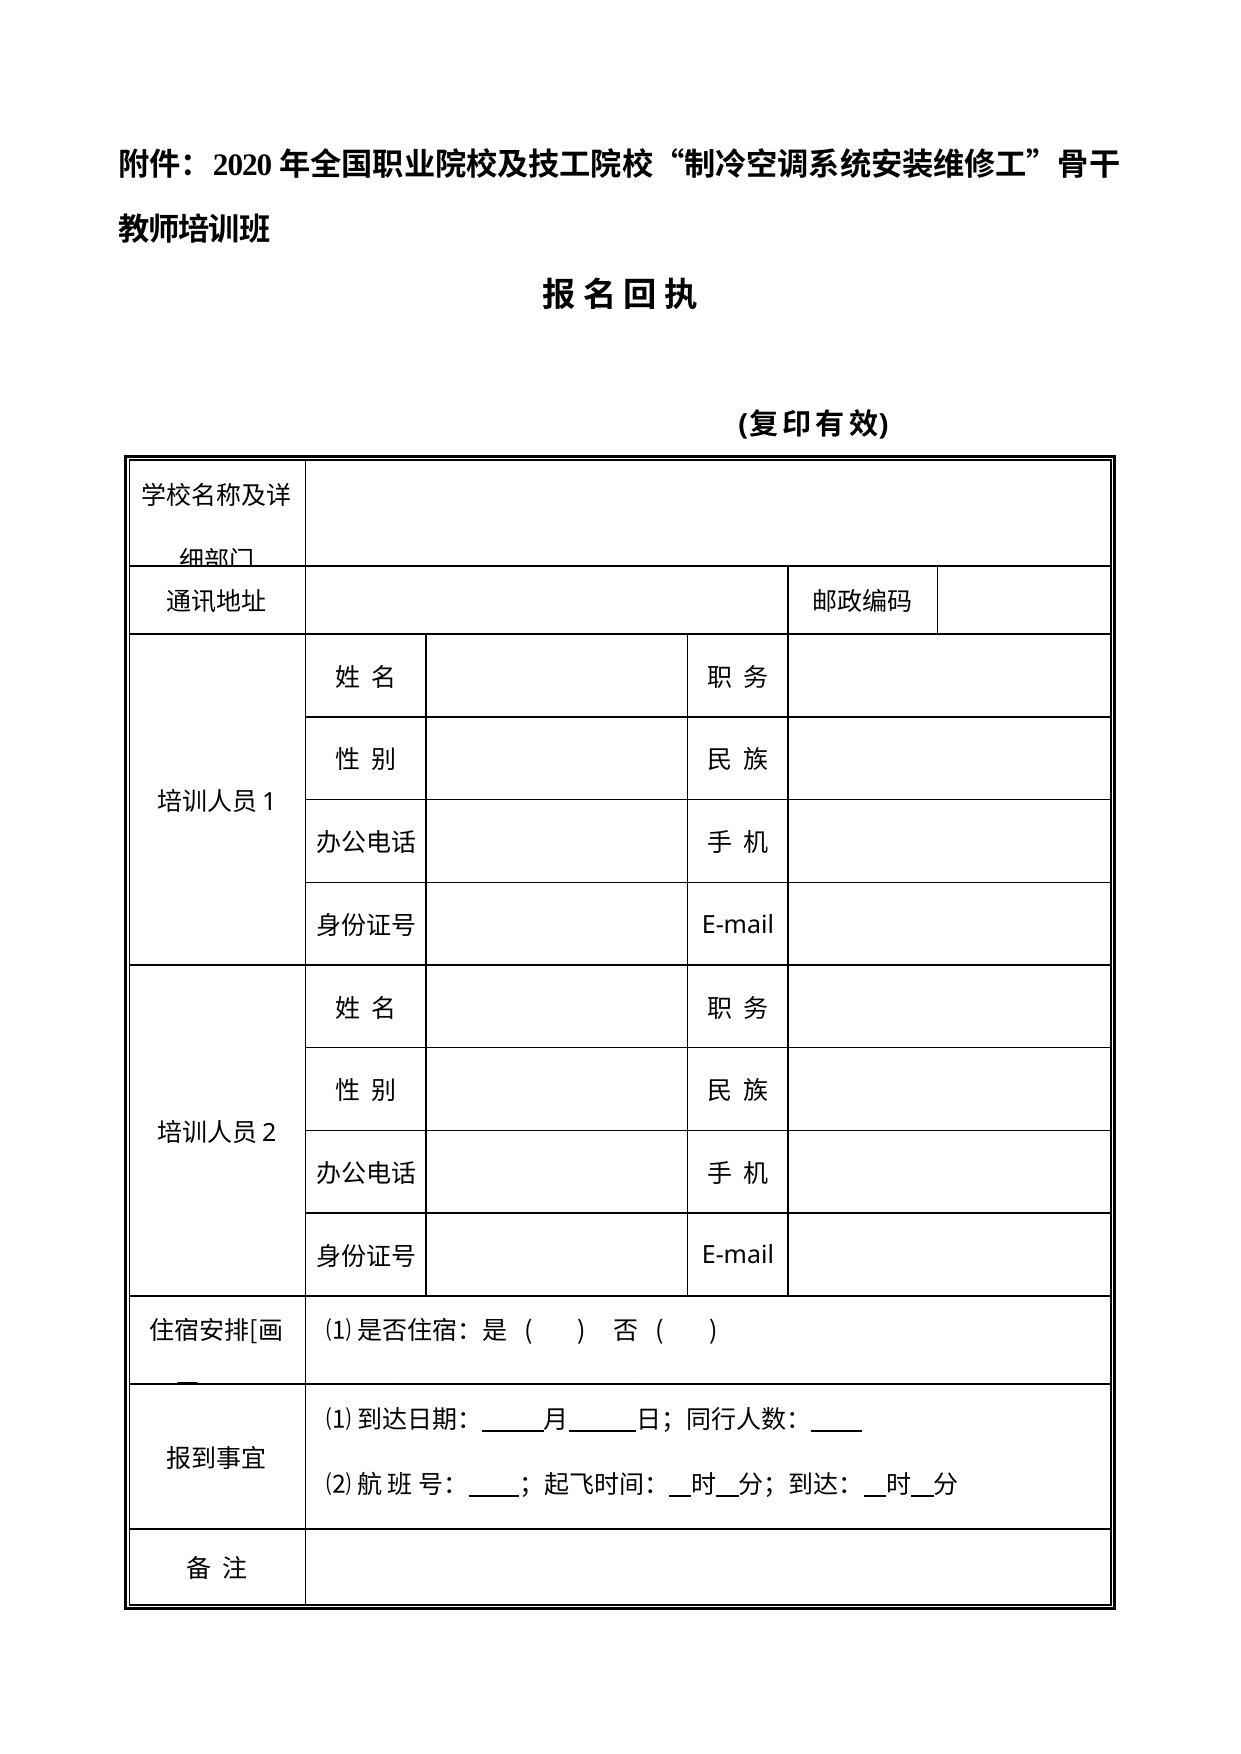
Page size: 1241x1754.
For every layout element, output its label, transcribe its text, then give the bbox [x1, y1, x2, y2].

table_cell [789, 1131, 1110, 1212]
table_cell [789, 883, 1110, 964]
table_cell ⑴ 到达日期： 月 日；同行人数： ⑵ 航 班 号： ；起飞时间： 时 分；到达： 时 分 ⑶ 乘坐车次： ；到达站名： ；到站： 时 分 [306, 1385, 1110, 1528]
table_cell [789, 800, 1110, 881]
table_header [306, 461, 1110, 565]
table_cell [427, 1048, 687, 1129]
table_cell [789, 1048, 1110, 1129]
table_cell 身份证号 [306, 883, 425, 964]
table_cell 培训人员1 [130, 635, 305, 964]
table_cell 职 务 [688, 635, 787, 716]
table_cell 住宿安排[画确认] [130, 1297, 305, 1383]
table_cell E-mail [688, 1214, 787, 1295]
table_cell [789, 635, 1110, 716]
table_cell 民 族 [688, 718, 787, 799]
table_cell [789, 966, 1110, 1047]
table_cell [306, 567, 787, 633]
table_cell [427, 966, 687, 1047]
table_cell E-mail [688, 883, 787, 964]
table_cell 邮政编码 [789, 567, 937, 633]
table_cell [427, 800, 687, 881]
table_cell 身份证号 [306, 1214, 425, 1295]
table_cell 手 机 [688, 800, 787, 881]
table_cell 姓 名 [306, 966, 425, 1047]
table_cell [427, 635, 687, 716]
table_cell [427, 718, 687, 799]
table_cell 办公电话 [306, 1131, 425, 1212]
text (复印有效) [118, 389, 1122, 454]
table_cell [789, 1214, 1110, 1295]
table_cell [427, 1214, 687, 1295]
table_cell 手 机 [688, 1131, 787, 1212]
table_cell 民 族 [688, 1048, 787, 1129]
table_cell 性 别 [306, 718, 425, 799]
table_cell ⑴ 是否住宿：是 ( ) 否 ( ) ⑵ 住宿形式：合住 ( ) 包房 ( ) [306, 1297, 1110, 1383]
table_cell 性 别 [306, 1048, 425, 1129]
table_cell 备 注 [130, 1530, 305, 1604]
table_cell 姓 名 [306, 635, 425, 716]
text 报 名 回 执 [118, 259, 1122, 324]
text 附件：2020年全国职业院校及技工院校“制冷空调系统安装维修工”骨干教师培训班 [118, 129, 1122, 259]
table_cell [789, 718, 1110, 799]
table_cell [427, 1131, 687, 1212]
table_cell 办公电话 [306, 800, 425, 881]
table_cell [427, 883, 687, 964]
table_cell 职 务 [688, 966, 787, 1047]
table_cell 培训人员2 [130, 966, 305, 1295]
table_cell [306, 1530, 1110, 1604]
table_header 学校名称及详细部门 [130, 461, 305, 565]
table_cell 报到事宜 [130, 1385, 305, 1528]
table_cell [938, 567, 1110, 633]
table_cell 通讯地址 [130, 567, 305, 633]
